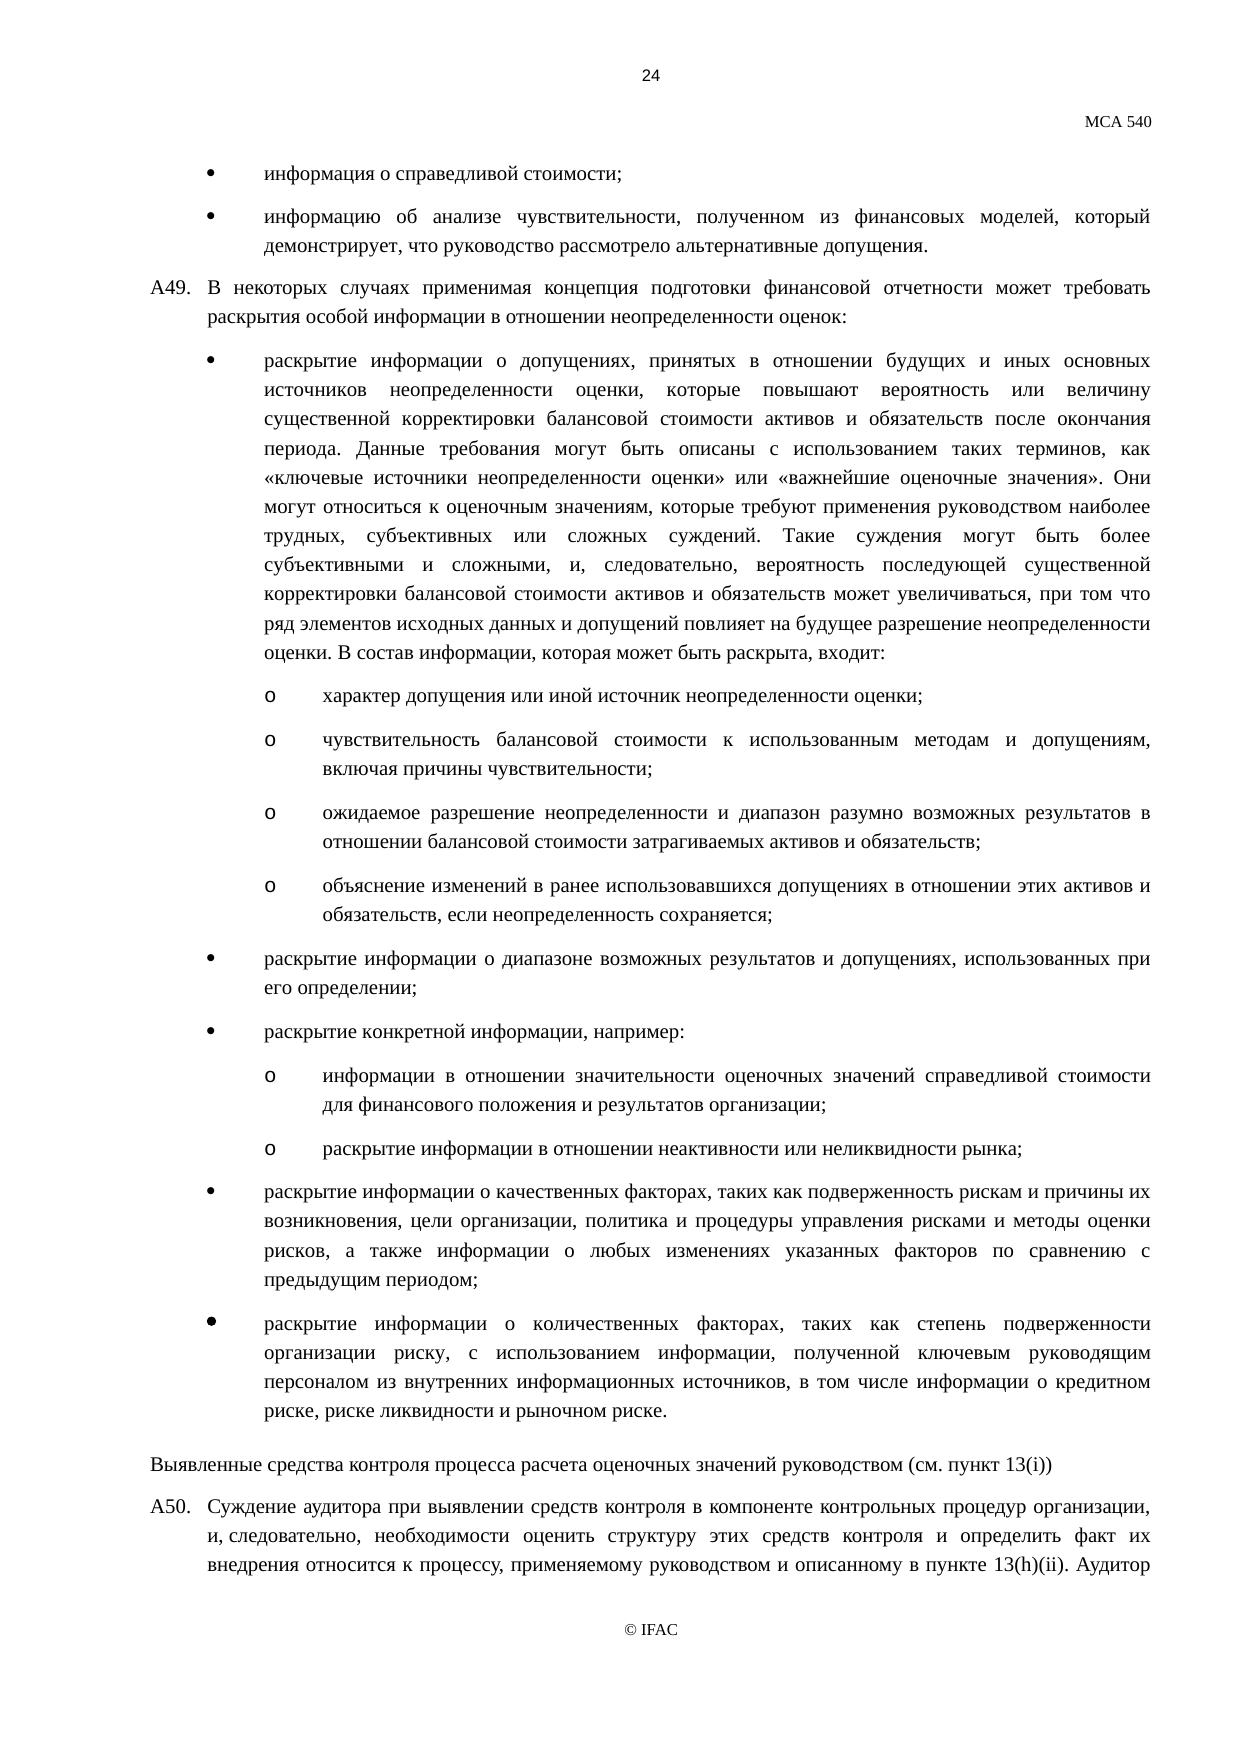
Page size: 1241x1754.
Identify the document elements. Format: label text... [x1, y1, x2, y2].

list характер допущения или иной источник неопределенности оценки; [264, 679, 1152, 709]
list раскрытие информации о качественных факторах, таких как подверженность рискам и причины их возникновения, цели организации, политика и процедуры управления рисками и методы оценки рисков, а также информации о любых изменениях указанных факторов по сравнению с предыдущим периодом; [207, 1175, 1152, 1292]
list раскрытие информации в отношении неактивности или неликвидности рынка; [264, 1132, 1152, 1161]
list раскрытие конкретной информации, например: [207, 1015, 1152, 1044]
list A49. В некоторых случаях применимая концепция подготовки финансовой отчетности может требовать раскрытия особой информации в отношении неопределенности оценок: [150, 271, 1152, 329]
list ожидаемое разрешение неопределенности и диапазон разумно возможных результатов в отношении балансовой стоимости затрагиваемых активов и обязательств; [264, 796, 1152, 854]
list чувствительность балансовой стоимости к использованным методам и допущениям, включая причины чувствительности; [264, 723, 1152, 782]
list информации в отношении значительности оценочных значений справедливой стоимости для финансового положения и результатов организации; [264, 1059, 1152, 1117]
text Выявленные средства контроля процесса расчета оценочных значений руководством (см. пункт 13(i)) [150, 1448, 1152, 1477]
list информация о справедливой стоимости; [207, 157, 1152, 186]
list информацию об анализе чувствительности, полученном из финансовых моделей, который демонстрирует, что руководство рассмотрело альтернативные допущения. [207, 200, 1152, 259]
list раскрытие информации о количественных факторах, таких как степень подверженности организации риску, с использованием информации, полученной ключевым руководящим персоналом из внутренних информационных источников, в том числе информации о кредитном риске, риске ликвидности и рыночном риске. [207, 1307, 1152, 1423]
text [150, 1490, 1152, 1577]
list объяснение изменений в ранее использовавшихся допущениях в отношении этих активов и обязательств, если неопределенность сохраняется; [264, 869, 1152, 927]
list раскрытие информации о диапазоне возможных результатов и допущениях, использованных при его определении; [207, 942, 1152, 1000]
list раскрытие информации о допущениях, принятых в отношении будущих и иных основных источников неопределенности оценки, которые повышают вероятность или величину существенной корректировки балансовой стоимости активов и обязательств после окончания периода. Данные требования могут быть описаны с использованием таких терминов, как «ключевые источники неопределенности оценки» или «важнейшие оценочные значения». Они могут относиться к оценочным значениям, которые требуют применения руководством наиболее трудных, субъективных или сложных суждений. Такие суждения могут быть более субъективными и сложными, и, следовательно, вероятность последующей существенной корректировки балансовой стоимости активов и обязательств может увеличиваться, при том что ряд элементов исходных данных и допущений повлияет на будущее разрешение неопределенности оценки. В состав информации, которая может быть раскрыта, входит: [207, 344, 1152, 665]
